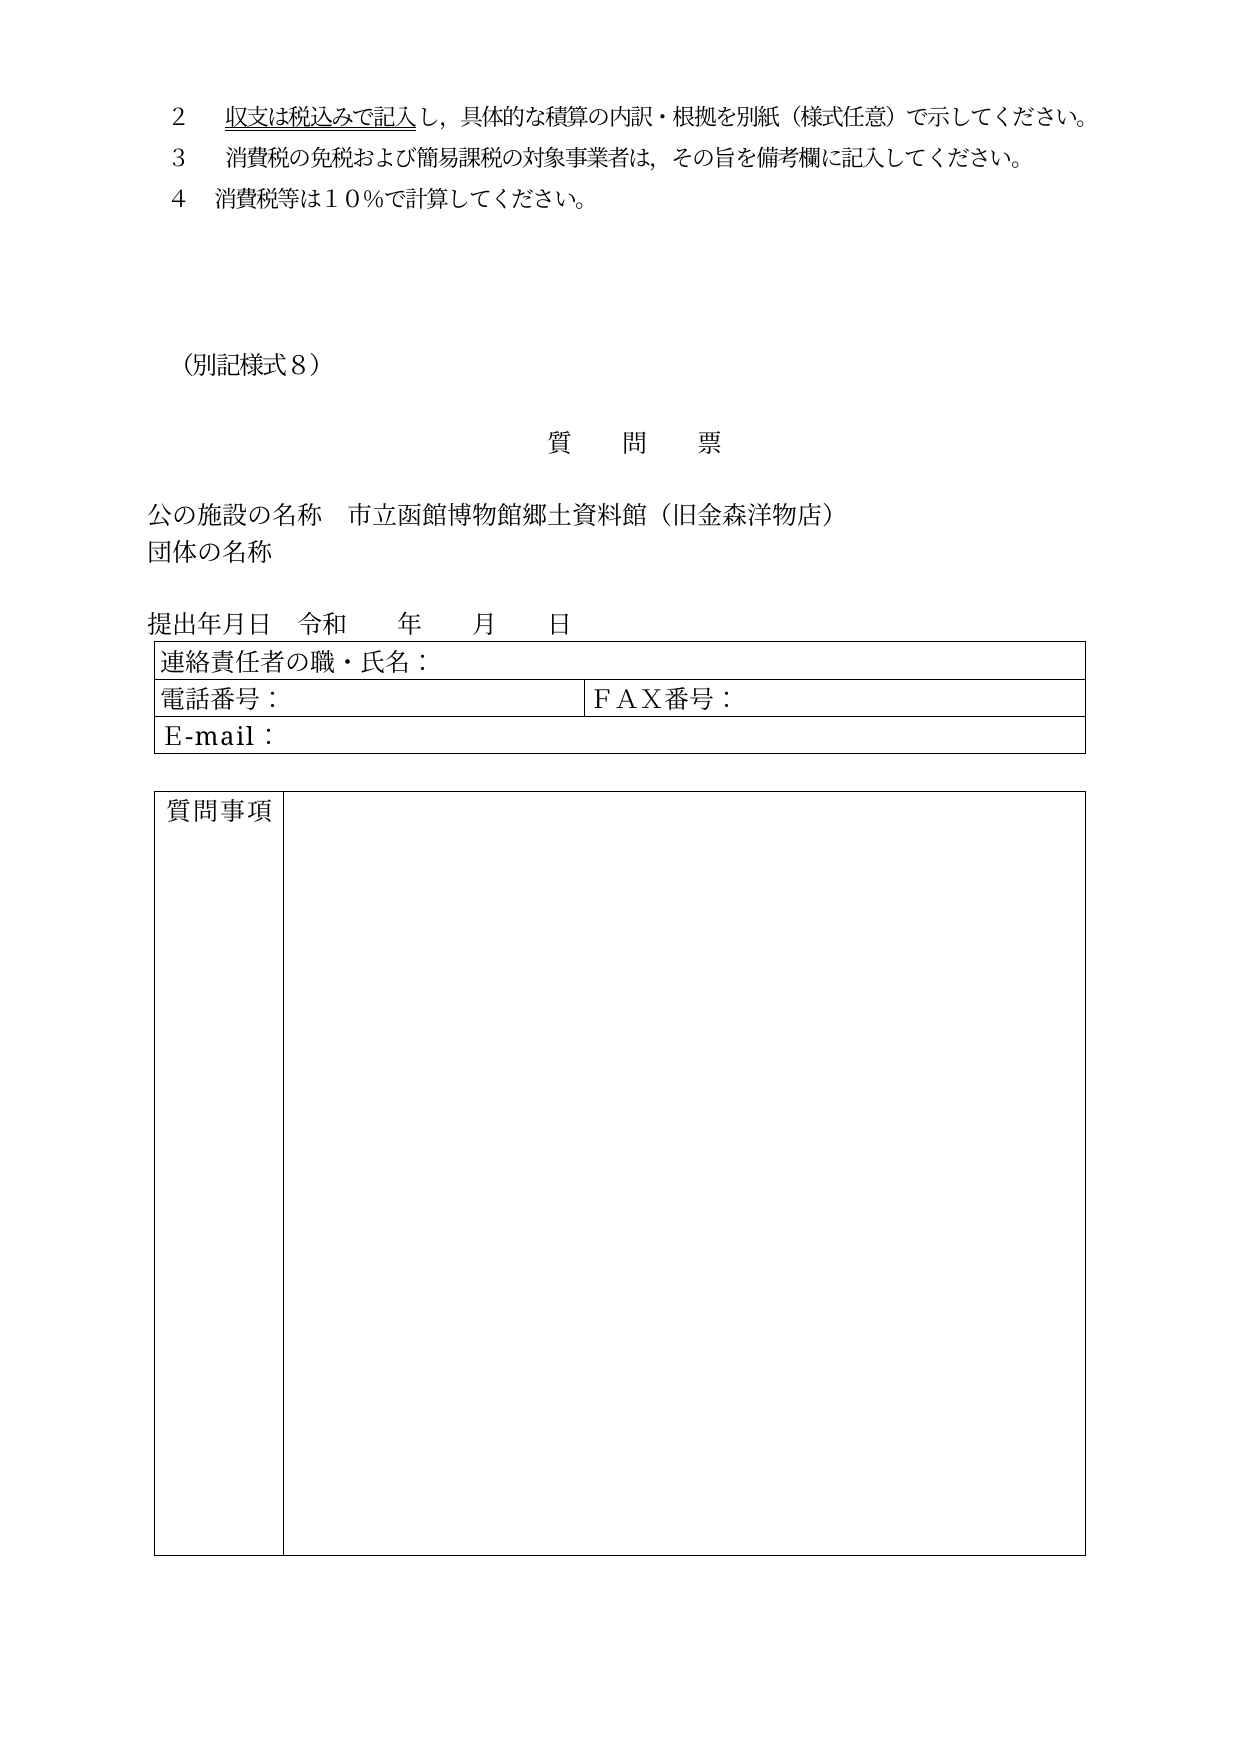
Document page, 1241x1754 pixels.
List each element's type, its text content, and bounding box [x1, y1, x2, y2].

text 団体の名称 [148, 532, 1122, 568]
text ３ 消費税の免税および簡易課税の対象事業者は，その旨を備考欄に記入してください。 [148, 138, 1122, 175]
table_header [284, 792, 1085, 1555]
text ２ 収支は税込みで記入し，具体的な積算の内訳・根拠を別紙（様式任意）で示してください。 [148, 97, 1122, 133]
table_cell 電話番号： [155, 680, 584, 716]
text （別記様式８） [148, 345, 1122, 382]
text 質 問 票 [148, 423, 1122, 459]
table_header 連絡責任者の職・氏名： [155, 642, 1085, 678]
table_cell Ｅ-mail： [155, 717, 1085, 753]
table_header 質問事項 [155, 792, 283, 1555]
table_cell ＦＡＸ番号： [585, 680, 1085, 716]
text ４ 消費税等は１０％で計算してください。 [148, 180, 1122, 216]
text 提出年月日 令和 年 月 日 [148, 605, 1122, 641]
text 公の施設の名称 市立函館博物館郷土資料館（旧金森洋物店） [148, 496, 1122, 532]
